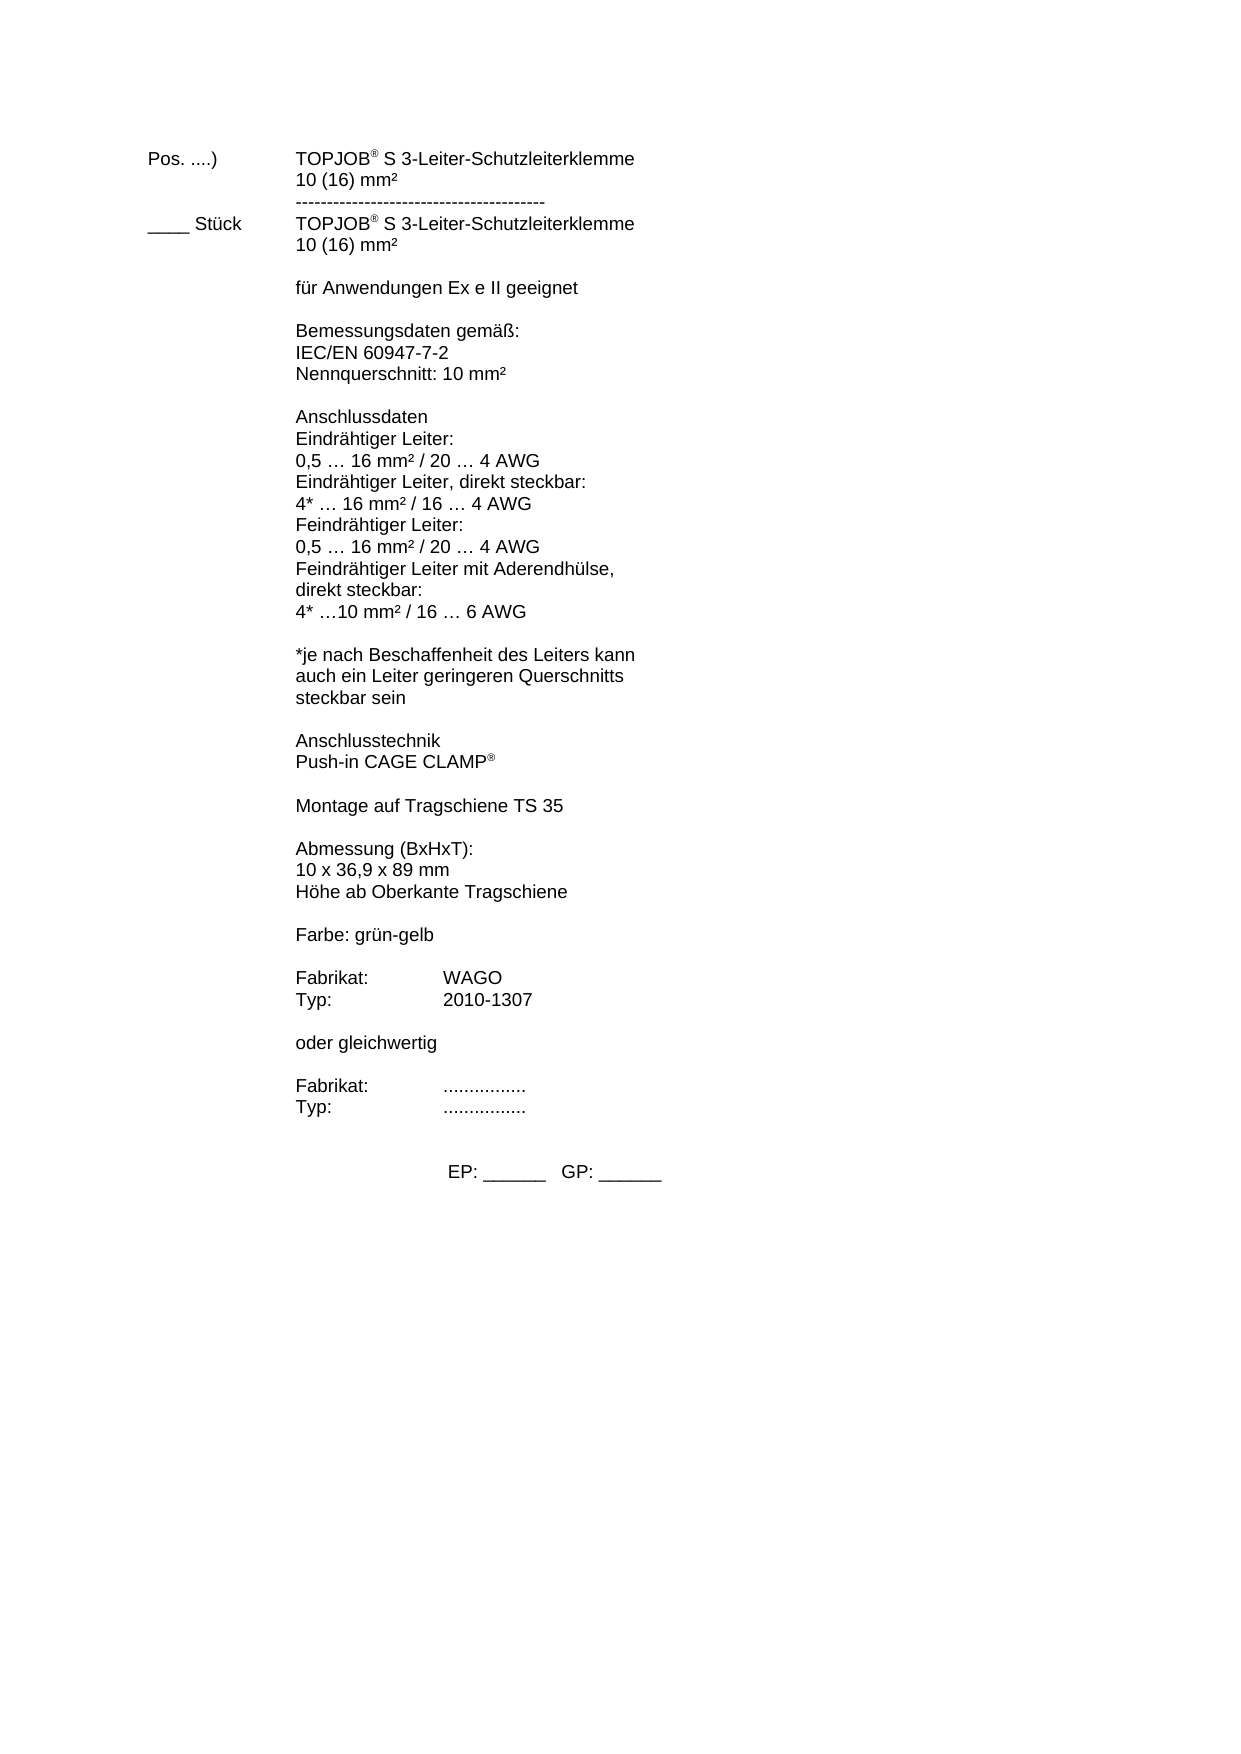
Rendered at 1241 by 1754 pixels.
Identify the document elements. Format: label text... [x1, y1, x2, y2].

text Höhe ab Oberkante Tragschiene [295, 881, 1093, 902]
text Eindrähtiger Leiter, direkt steckbar: [295, 471, 1093, 493]
text *je nach Beschaffenheit des Leiters kann [295, 643, 1093, 665]
text oder gleichwertig [295, 1032, 1093, 1053]
text auch ein Leiter geringeren Querschnitts [295, 665, 1093, 687]
text Fabrikat: ................ [295, 1075, 1093, 1096]
text Anschlusstechnik [295, 730, 1093, 751]
text 4* … 16 mm² / 16 … 4 AWG [295, 493, 1093, 514]
text Abmessung (BxHxT): [295, 838, 1093, 859]
text Eindrähtiger Leiter: [295, 428, 1093, 449]
text 10 (16) mm² [295, 169, 1093, 191]
text direkt steckbar: [295, 579, 1093, 600]
text 10 x 36,9 x 89 mm [295, 859, 1093, 881]
text ---------------------------------------- [295, 191, 1093, 212]
text IEC/EN 60947-7-2 [295, 342, 1093, 363]
text Feindrähtiger Leiter: [295, 514, 1093, 536]
text Nennquerschnitt: 10 mm² [295, 363, 1093, 385]
text für Anwendungen Ex e II geeignet [295, 277, 1093, 298]
text Anschlussdaten [295, 406, 1093, 428]
text 10 (16) mm² [295, 234, 1093, 255]
text steckbar sein [295, 687, 1093, 708]
text Fabrikat: WAGO [295, 967, 1093, 988]
text Feindrähtiger Leiter mit Aderendhülse, [295, 557, 1093, 579]
text EP: ______ GP: ______ [373, 1161, 1093, 1183]
text Typ: ................ [295, 1096, 1093, 1118]
text Bemessungsdaten gemäß: [295, 320, 1093, 342]
text 0,5 … 16 mm² / 20 … 4 AWG [295, 449, 1093, 471]
text Pos. ....) TOPJOB® S 3-Leiter-Schutzleiterklemme [148, 148, 1093, 169]
text Farbe: grün-gelb [295, 924, 1093, 945]
text Typ: 2010-1307 [295, 988, 1093, 1010]
text Montage auf Tragschiene TS 35 [295, 794, 1093, 816]
text ____ Stück TOPJOB® S 3-Leiter-Schutzleiterklemme [148, 212, 1093, 234]
text 4* …10 mm² / 16 … 6 AWG [295, 600, 1093, 622]
text Push-in CAGE CLAMP® [295, 751, 1093, 773]
text 0,5 … 16 mm² / 20 … 4 AWG [295, 536, 1093, 557]
